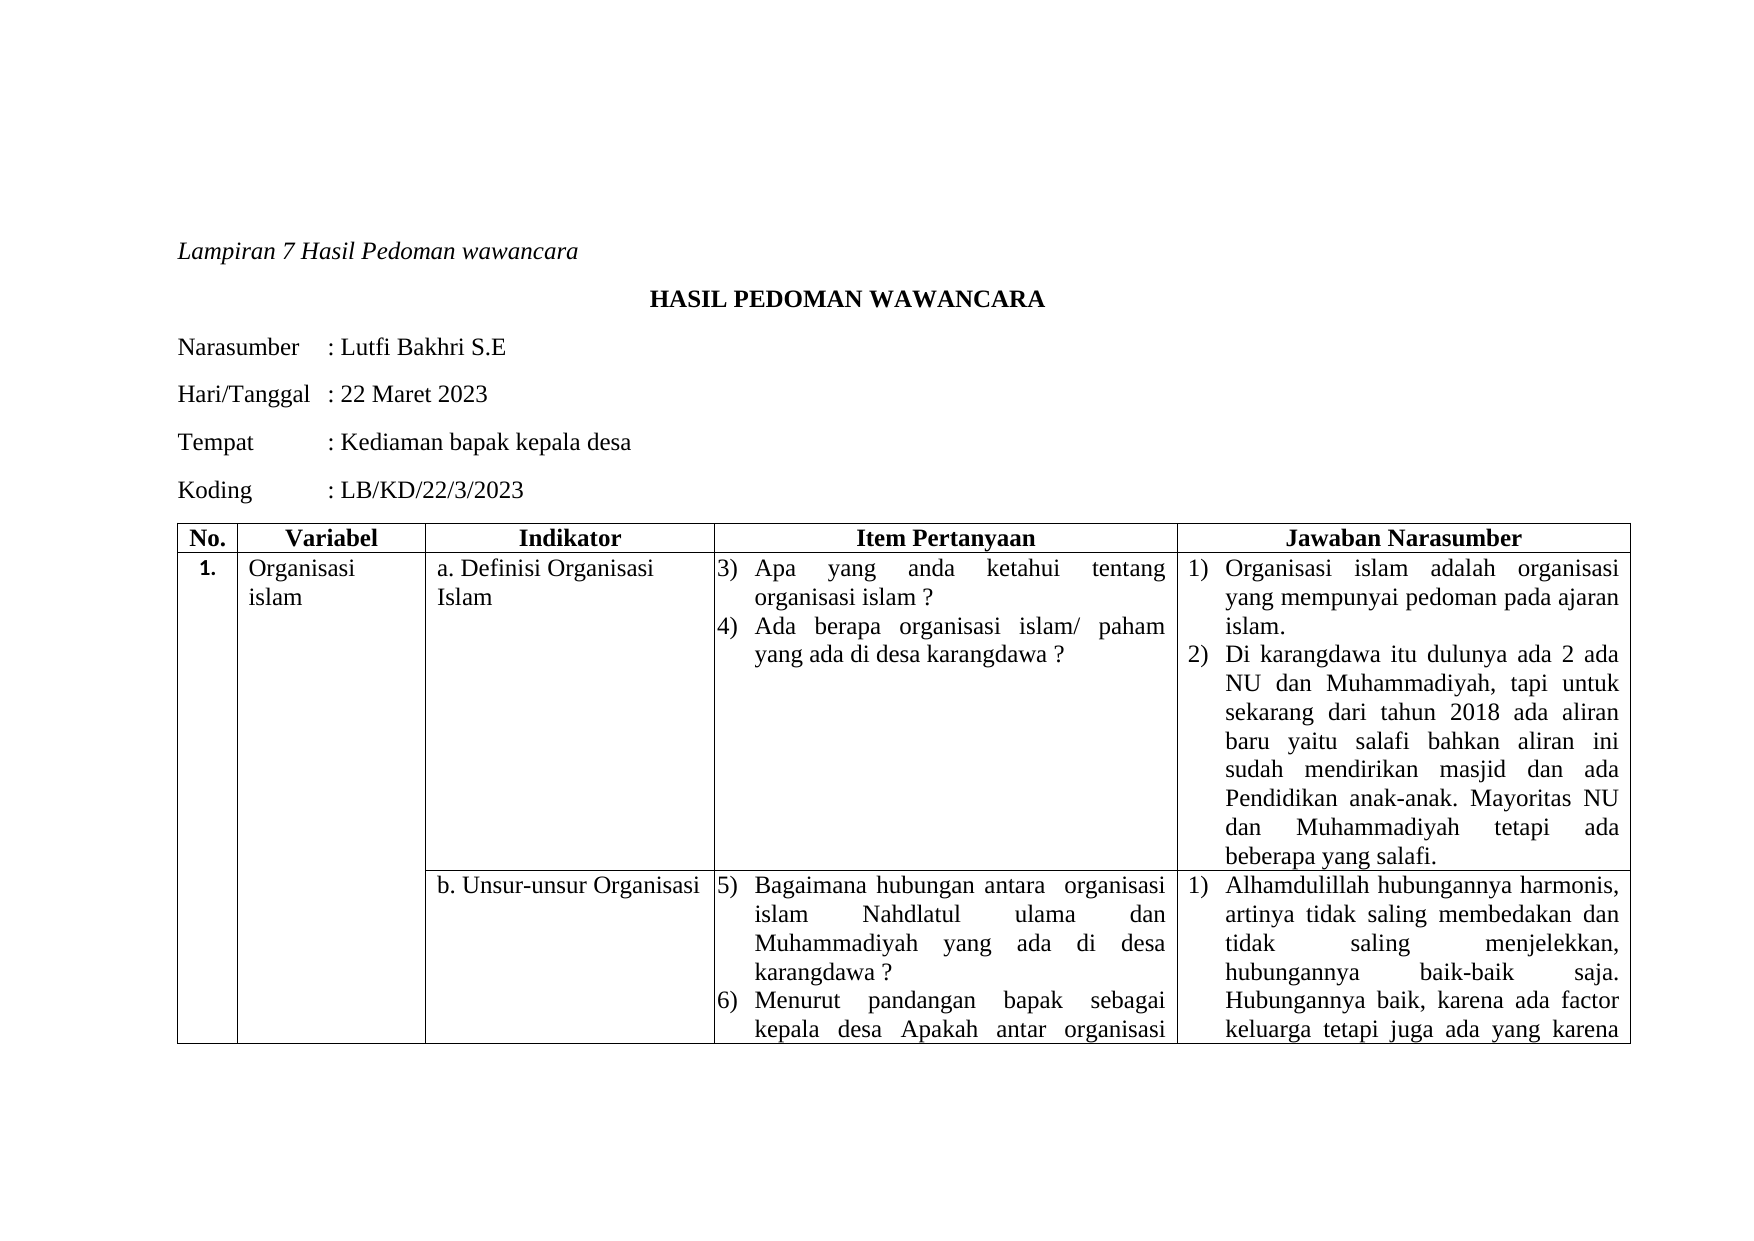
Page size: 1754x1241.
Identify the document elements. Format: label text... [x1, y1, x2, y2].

text Tempat : Kediaman bapak kepala desa [177, 427, 1518, 456]
table_header Variabel [238, 524, 425, 552]
table_cell Organisasi islam adalah organisasi yang mempunyai pedoman pada ajaran islam. Di karangdawa itu dulunya ada 2 ada NU dan Muhammadiyah, tapi untuk sekarang dari tahun 2018 ada aliran baru yaitu salafi bahkan aliran ini sudah mendirikan masjid dan ada Pendidikan anak-anak. Mayoritas NU dan Muhammadiyah tetapi ada beberapa yang salafi. [1178, 553, 1630, 869]
table_cell Organisasi islam [238, 553, 425, 1043]
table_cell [1178, 871, 1630, 1043]
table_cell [715, 871, 1177, 1043]
text Koding : LB/KD/22/3/2023 [177, 475, 1518, 503]
table_cell a. Definisi Organisasi Islam [426, 553, 714, 869]
table_header Indikator [426, 524, 714, 552]
text Lampiran 7 Hasil Pedoman wawancara [177, 236, 1518, 265]
text HASIL PEDOMAN WAWANCARA [177, 284, 1518, 313]
table_header Jawaban Narasumber [1178, 524, 1630, 552]
text Hari/Tanggal : 22 Maret 2023 [177, 379, 1518, 408]
table_cell 1. [178, 553, 237, 1043]
table_cell Apa yang anda ketahui tentang organisasi islam ? Ada berapa organisasi islam/ paham yang ada di desa karangdawa ? [715, 553, 1177, 869]
text Narasumber : Lutfi Bakhri S.E [177, 332, 1518, 360]
table_header No. [178, 524, 237, 552]
table_header Item Pertanyaan [715, 524, 1177, 552]
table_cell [426, 871, 714, 1043]
